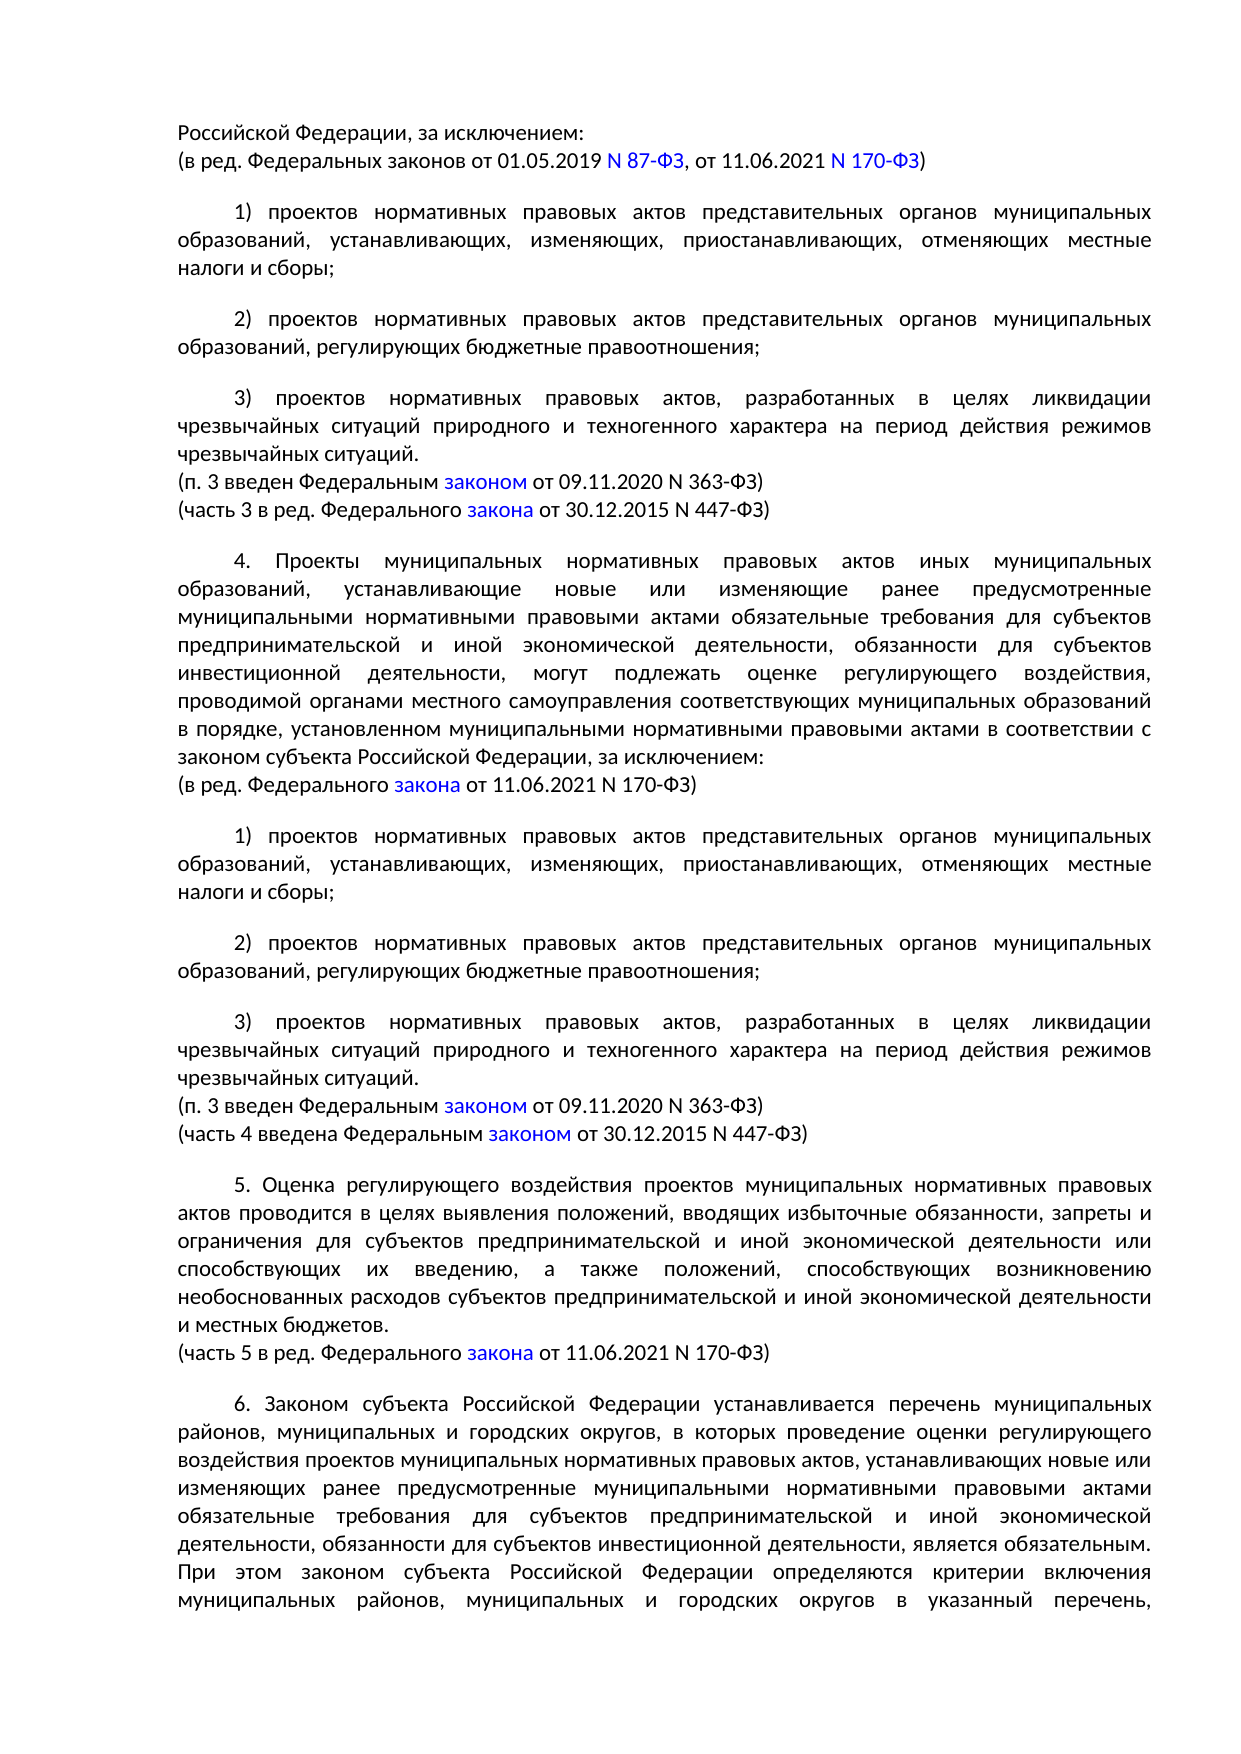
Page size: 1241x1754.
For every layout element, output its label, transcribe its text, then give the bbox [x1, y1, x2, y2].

text 4. Проекты муниципальных нормативных правовых актов иных муниципальных образований, устанавливающие новые или изменяющие ранее предусмотренные муниципальными нормативными правовыми актами обязательные требования для субъектов предпринимательской и иной экономической деятельности, обязанности для субъектов инвестиционной деятельности, могут подлежать оценке регулирующего воздействия, проводимой органами местного самоуправления соответствующих муниципальных образований в порядке, установленном муниципальными нормативными правовыми актами в соответствии с законом субъекта Российской Федерации, за исключением: [177, 546, 1152, 770]
text 1) проектов нормативных правовых актов представительных органов муниципальных образований, устанавливающих, изменяющих, приостанавливающих, отменяющих местные налоги и сборы; [177, 821, 1152, 905]
text (часть 3 в ред. Федерального закона от 30.12.2015 N 447-ФЗ) [177, 495, 1152, 523]
text (п. 3 введен Федеральным законом от 09.11.2020 N 363-ФЗ) [177, 467, 1152, 495]
text 2) проектов нормативных правовых актов представительных органов муниципальных образований, регулирующих бюджетные правоотношения; [177, 304, 1152, 360]
text (часть 4 введена Федеральным законом от 30.12.2015 N 447-ФЗ) [177, 1119, 1152, 1147]
text (п. 3 введен Федеральным законом от 09.11.2020 N 363-ФЗ) [177, 1091, 1152, 1119]
text 1) проектов нормативных правовых актов представительных органов муниципальных образований, устанавливающих, изменяющих, приостанавливающих, отменяющих местные налоги и сборы; [177, 197, 1152, 281]
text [177, 1389, 1152, 1613]
text 2) проектов нормативных правовых актов представительных органов муниципальных образований, регулирующих бюджетные правоотношения; [177, 928, 1152, 984]
text 3) проектов нормативных правовых актов, разработанных в целях ликвидации чрезвычайных ситуаций природного и техногенного характера на период действия режимов чрезвычайных ситуаций. [177, 1007, 1152, 1091]
text (в ред. Федерального закона от 11.06.2021 N 170-ФЗ) [177, 770, 1152, 798]
text 3) проектов нормативных правовых актов, разработанных в целях ликвидации чрезвычайных ситуаций природного и техногенного характера на период действия режимов чрезвычайных ситуаций. [177, 383, 1152, 467]
text (в ред. Федеральных законов от 01.05.2019 N 87-ФЗ, от 11.06.2021 N 170-ФЗ) [177, 146, 1152, 174]
text (часть 5 в ред. Федерального закона от 11.06.2021 N 170-ФЗ) [177, 1338, 1152, 1366]
text 5. Оценка регулирующего воздействия проектов муниципальных нормативных правовых актов проводится в целях выявления положений, вводящих избыточные обязанности, запреты и ограничения для субъектов предпринимательской и иной экономической деятельности или способствующих их введению, а также положений, способствующих возникновению необоснованных расходов субъектов предпринимательской и иной экономической деятельности и местных бюджетов. [177, 1170, 1152, 1338]
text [177, 118, 1152, 146]
